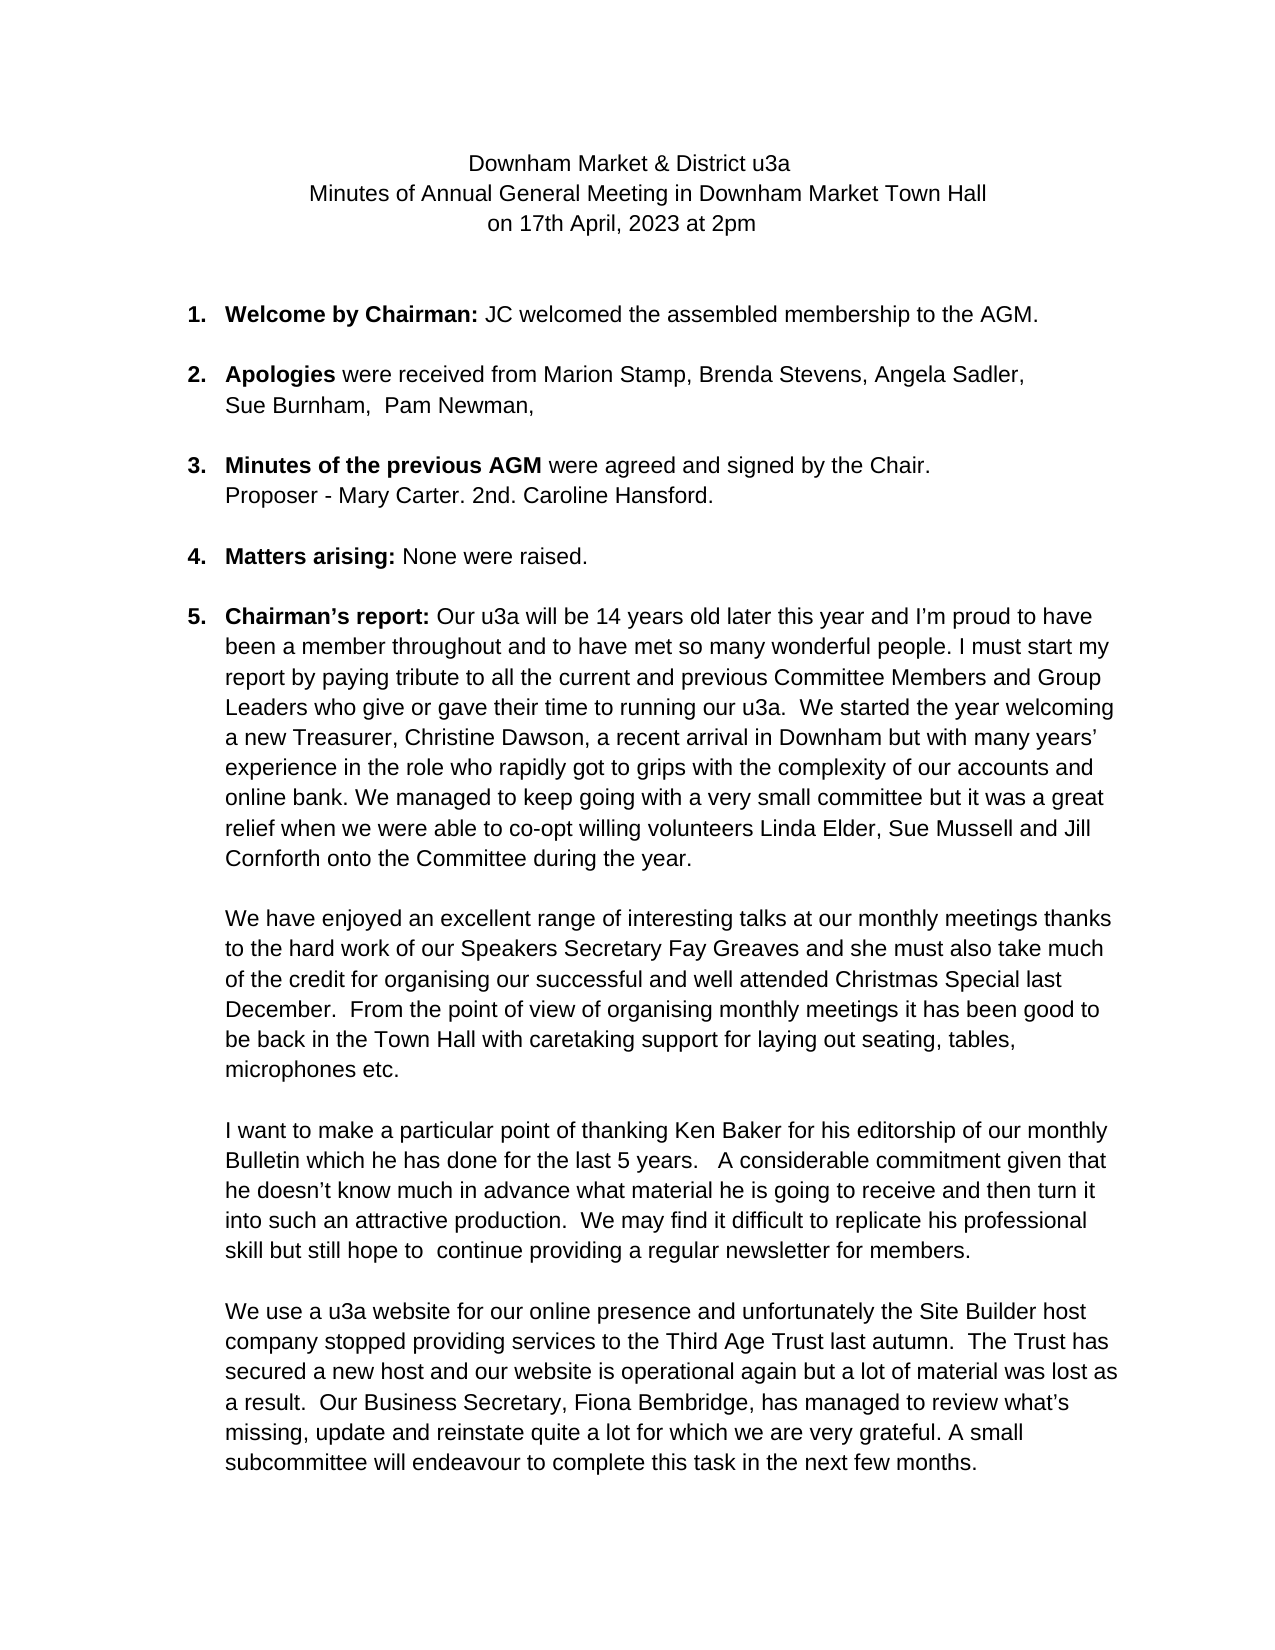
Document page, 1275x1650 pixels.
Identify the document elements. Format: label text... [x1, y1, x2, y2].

text Proposer - Mary Carter. 2nd. Caroline Hansford. [225, 482, 1125, 509]
text on 17th April, 2023 at 2pm [150, 210, 1125, 237]
text We use a u3a website for our online presence and unfortunately the Site Builder host company stopped providing services to the Third Age Trust last autumn. The Trust has secured a new host and our website is operational again but a lot of material was lost as a result. Our Business Secretary, Fiona Bembridge, has managed to review what’s missing, update and reinstate quite a lot for which we are very grateful. A small subcommittee will endeavour to complete this task in the next few months. [225, 1298, 1125, 1475]
list Matters arising: None were raised. [187, 543, 1125, 569]
text Minutes of Annual General Meeting in Downham Market Town Hall [150, 180, 1125, 207]
list Chairman’s report: Our u3a will be 14 years old later this year and I’m proud to have been a member throughout and to have met so many wonderful people. I must start my report by paying tribute to all the current and previous Committee Members and Group Leaders who give or gave their time to running our u3a. We started the year welcoming a new Treasurer, Christine Dawson, a recent arrival in Downham but with many years’ experience in the role who rapidly got to grips with the complexity of our accounts and online bank. We managed to keep going with a very small committee but it was a great relief when we were able to co-opt willing volunteers Linda Elder, Sue Mussell and Jill Cornforth onto the Committee during the year. [187, 603, 1125, 871]
text I want to make a particular point of thanking Ken Baker for his editorship of our monthly Bulletin which he has done for the last 5 years. A considerable commitment given that he doesn’t know much in advance what material he is going to receive and then turn it into such an attractive production. We may find it difficult to replicate his professional skill but still hope to continue providing a regular newsletter for members. [225, 1117, 1125, 1264]
text Sue Burnham, Pam Newman, [225, 392, 1125, 418]
list Minutes of the previous AGM were agreed and signed by the Chair. [187, 452, 1125, 478]
list Welcome by Chairman: JC welcomed the assembled membership to the AGM. [187, 301, 1125, 327]
list Apologies were received from Marion Stamp, Brenda Stevens, Angela Sadler, [187, 361, 1125, 388]
text Downham Market & District u3a [150, 150, 1125, 176]
text We have enjoyed an excellent range of interesting talks at our monthly meetings thanks to the hard work of our Speakers Secretary Fay Greaves and she must also take much of the credit for organising our successful and well attended Christmas Special last December. From the point of view of organising monthly meetings it has been good to be back in the Town Hall with caretaking support for laying out seating, tables, microphones etc. [225, 905, 1125, 1083]
